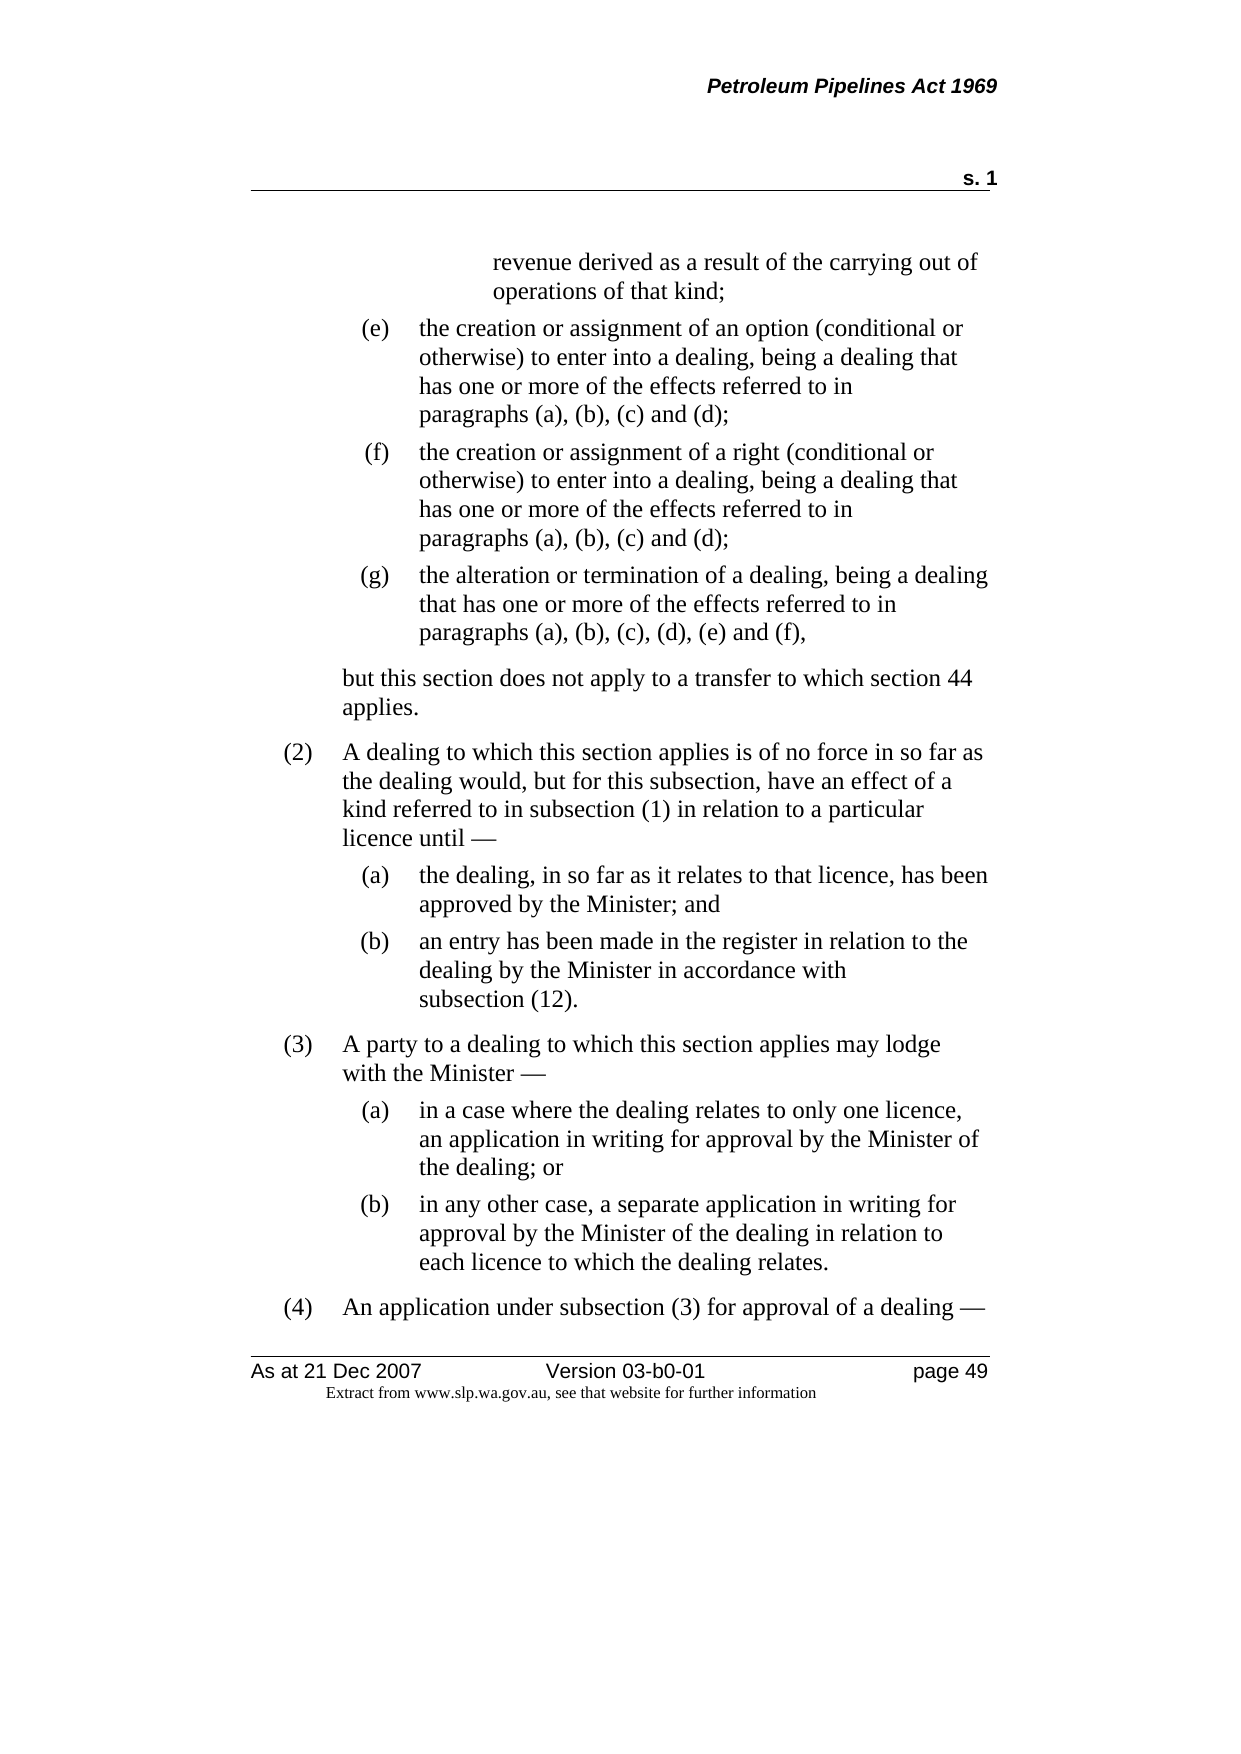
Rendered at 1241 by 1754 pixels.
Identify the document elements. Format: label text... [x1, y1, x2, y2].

text (4) An application under subsection (3) for approval of a dealing — [251, 1292, 990, 1321]
text (f) the creation or assignment of a right (conditional or otherwise) to enter into a dealing, being a dealing that has one or more of the effects referred to in paragraphs (a), (b), (c) and (d); [251, 437, 990, 552]
text but this section does not apply to a transfer to which section 44 applies. [251, 663, 990, 720]
text (3) A party to a dealing to which this section applies may lodge with the Minister — [251, 1029, 990, 1087]
text (b) an entry has been made in the register in relation to the dealing by the Minister in accordance with subsection (12). [251, 926, 990, 1012]
text (a) in a case where the dealing relates to only one licence, an application in writing for approval by the Minister of the dealing; or [251, 1095, 990, 1181]
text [251, 247, 990, 305]
text (e) the creation or assignment of an option (conditional or otherwise) to enter into a dealing, being a dealing that has one or more of the effects referred to in paragraphs (a), (b), (c) and (d); [251, 313, 990, 428]
text (g) the alteration or termination of a dealing, being a dealing that has one or more of the effects referred to in paragraphs (a), (b), (c), (d), (e) and (f), [251, 560, 990, 646]
text (2) A dealing to which this section applies is of no force in so far as the dealing would, but for this subsection, have an effect of a kind referred to in subsection (1) in relation to a particular licence until — [251, 737, 990, 852]
text (a) the dealing, in so far as it relates to that licence, has been approved by the Minister; and [251, 860, 990, 918]
text (b) in any other case, a separate application in writing for approval by the Minister of the dealing in relation to each licence to which the dealing relates. [251, 1189, 990, 1276]
